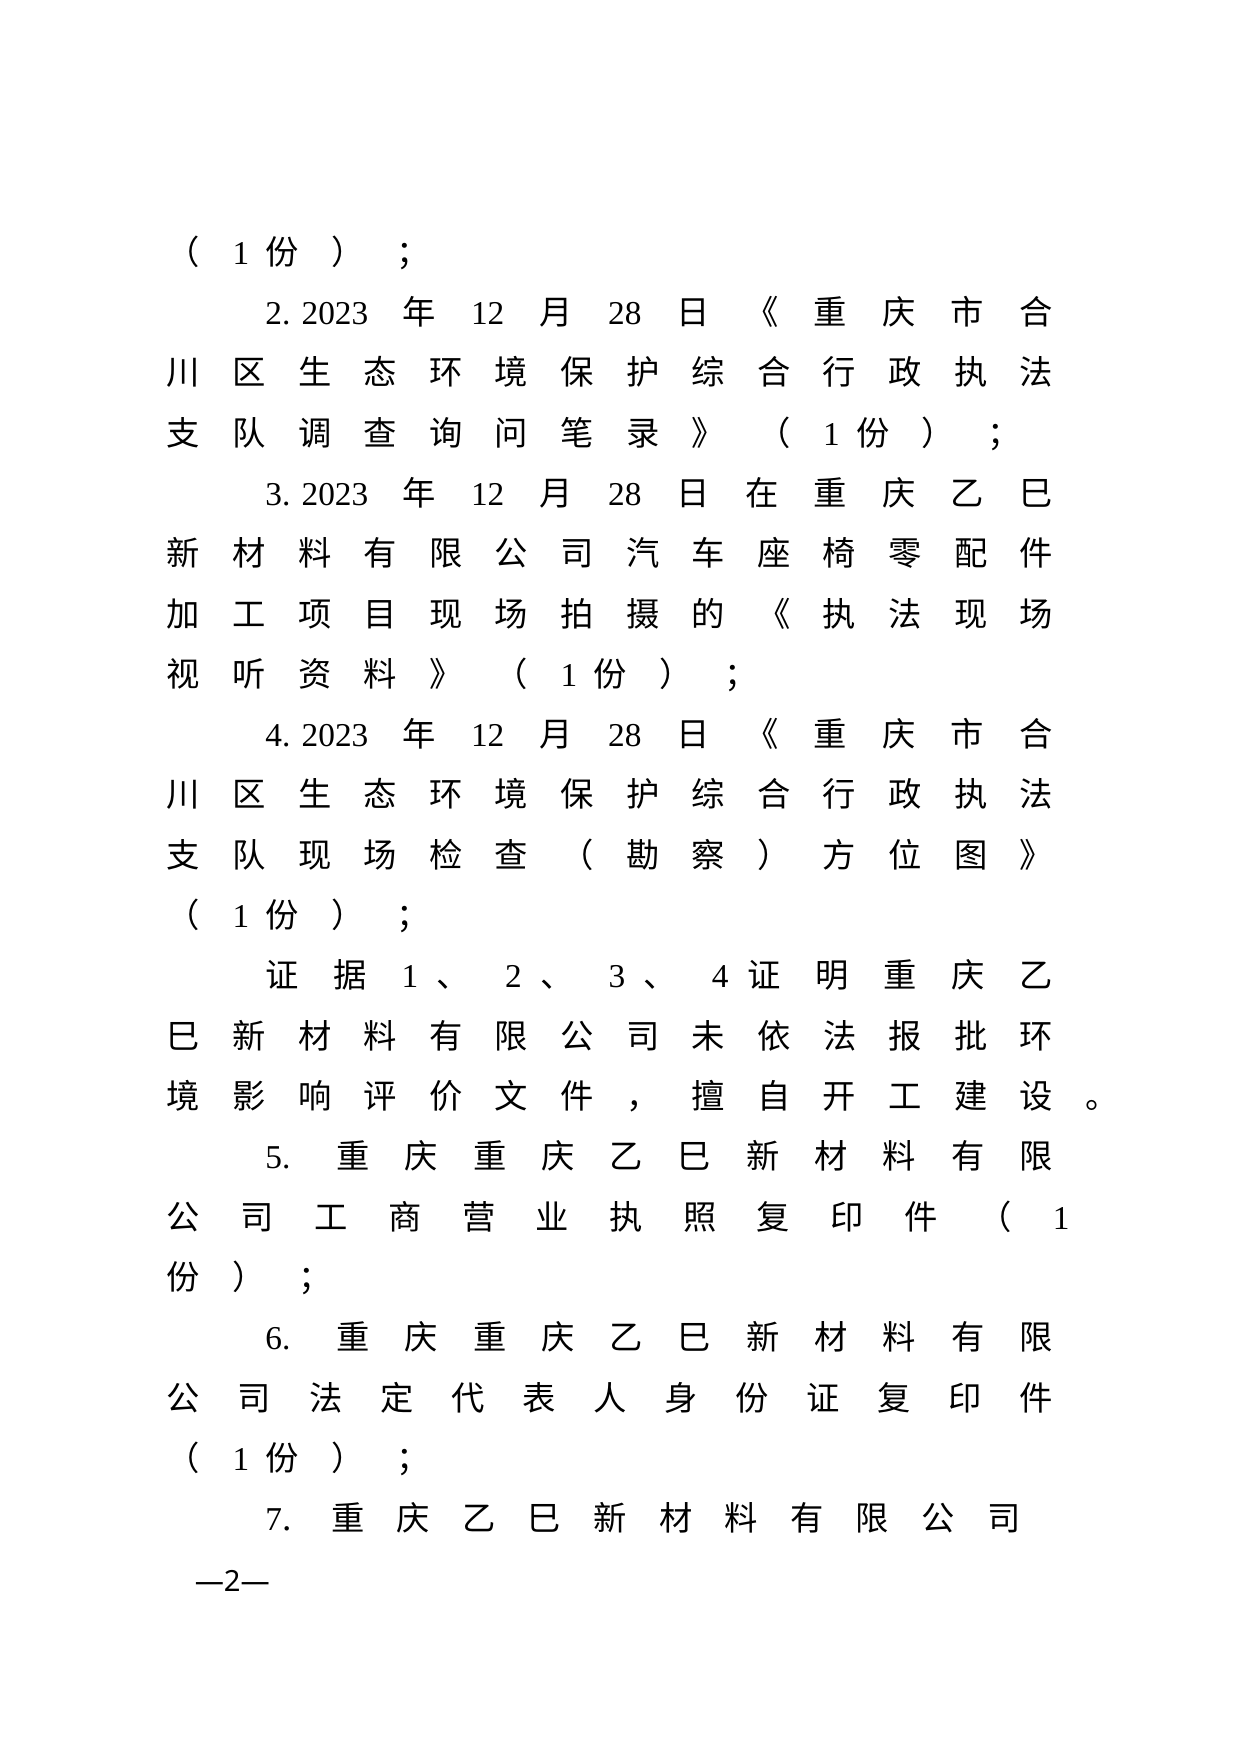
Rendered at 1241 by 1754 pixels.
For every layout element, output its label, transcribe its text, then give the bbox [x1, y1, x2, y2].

text 3. 2023年12月28日在重庆乙巳新材料有限公司汽车座椅零配件加工项目现场拍摄的《执法现场视听资料》（1份）； [167, 461, 1085, 702]
text 5. 重庆重庆乙巳新材料有限公司工商营业执照复印件（1份）； [167, 1124, 1085, 1305]
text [167, 219, 1085, 280]
text 4. 2023年12月28日《重庆市合川区生态环境保护综合行政执法支队现场检查（勘察）方位图》（1份）； [167, 702, 1085, 943]
text 2. 2023年12月28日《重庆市合川区生态环境保护综合行政执法支队调查询问笔录》（1份）； [167, 280, 1085, 461]
text 证据1、2、3、4证明重庆乙巳新材料有限公司未依法报批环境影响评价文件，擅自开工建设。 [167, 943, 1085, 1124]
text 6. 重庆重庆乙巳新材料有限公司法定代表人身份证复印件（1份）； [167, 1305, 1085, 1486]
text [167, 1486, 1085, 1546]
